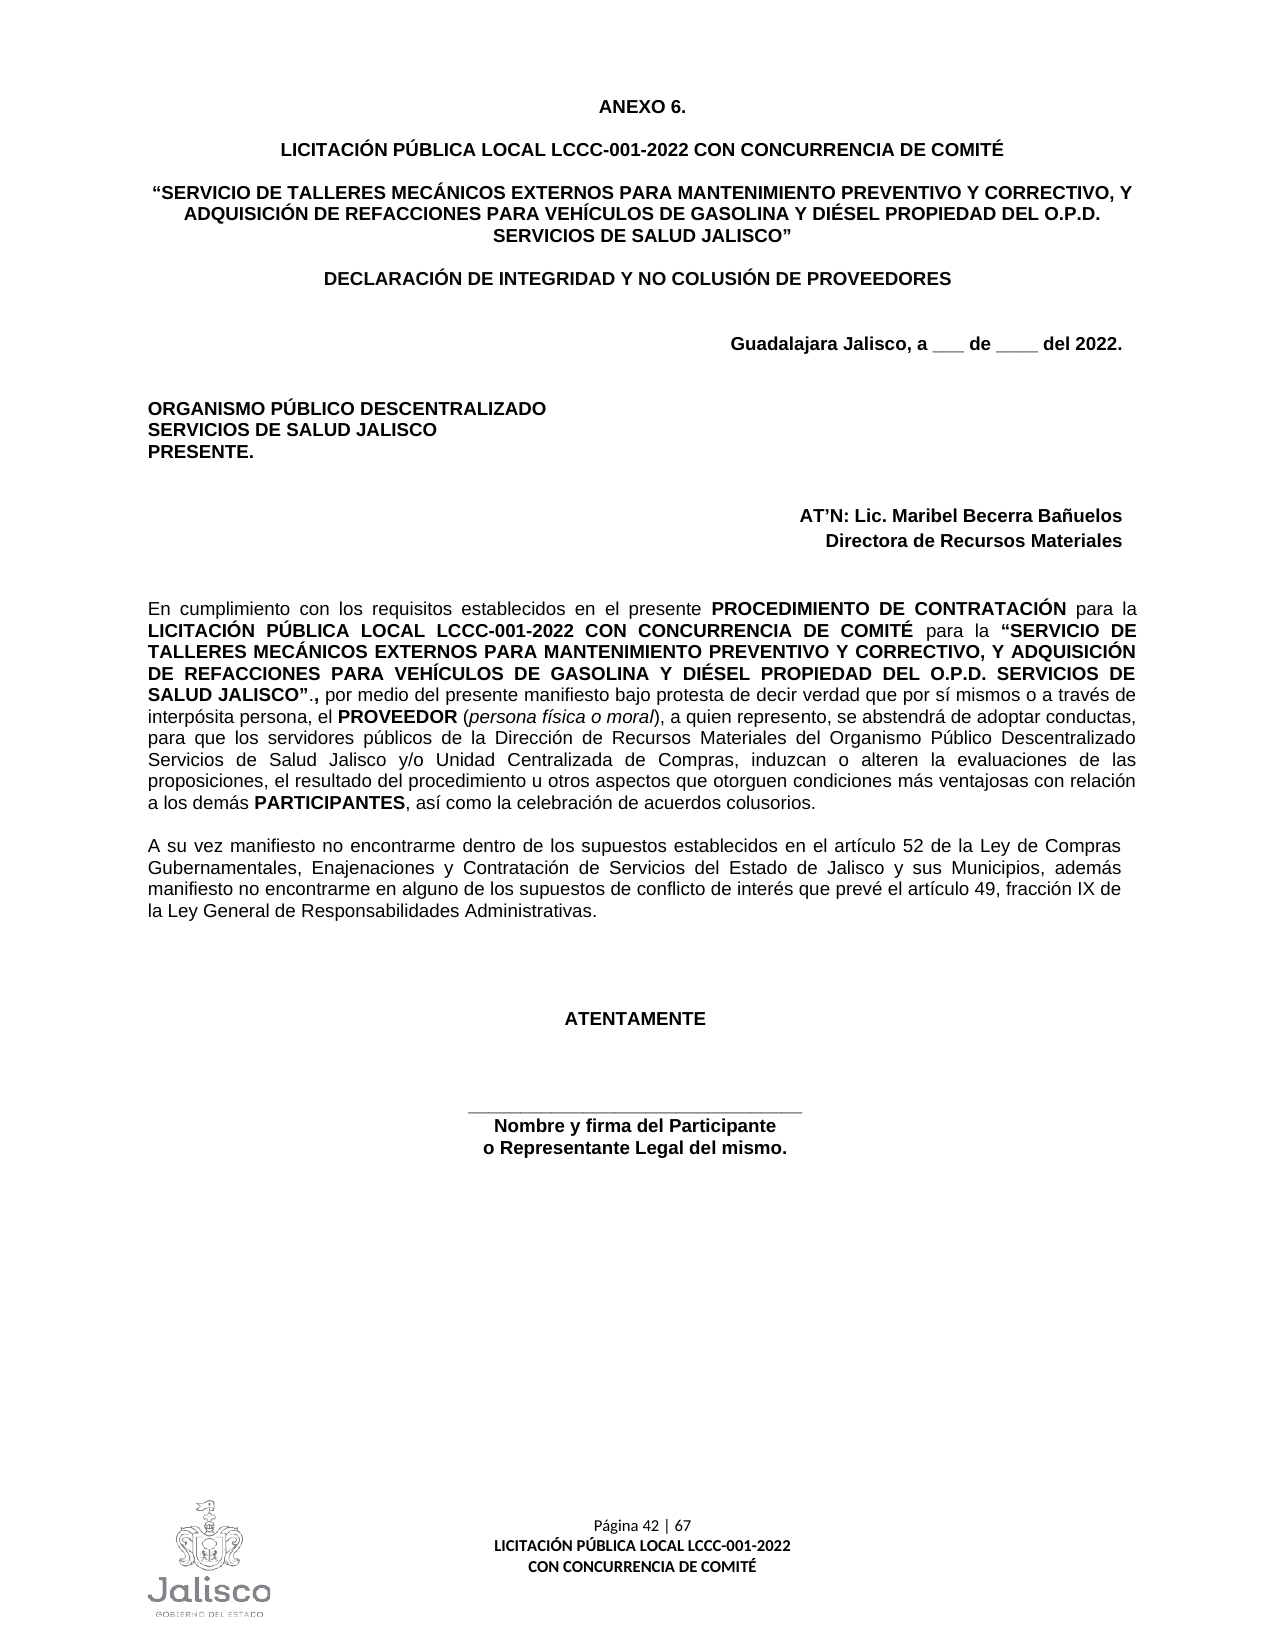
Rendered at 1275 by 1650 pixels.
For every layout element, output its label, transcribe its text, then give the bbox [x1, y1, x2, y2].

text ORGANISMO PÚBLICO DESCENTRALIZADO [148, 397, 1122, 419]
text SERVICIOS DE SALUD JALISCO [148, 419, 1122, 440]
text En cumplimiento con los requisitos establecidos en el presente PROCEDIMIENTO DE CONTRATACIÓN para la LICITACIÓN PÚBLICA LOCAL LCCC-001-2022 CON CONCURRENCIA DE COMITÉ para la “SERVICIO DE TALLERES MECÁNICOS EXTERNOS PARA MANTENIMIENTO PREVENTIVO Y CORRECTIVO, Y ADQUISICIÓN DE REFACCIONES PARA VEHÍCULOS DE GASOLINA Y DIÉSEL PROPIEDAD DEL O.P.D. SERVICIOS DE SALUD JALISCO”., por medio del presente manifiesto bajo protesta de decir verdad que por sí mismos o a través de interpósita persona, el PROVEEDOR (persona física o moral), a quien represento, se abstendrá de adoptar conductas, para que los servidores públicos de la Dirección de Recursos Materiales del Organismo Público Descentralizado Servicios de Salud Jalisco y/o Unidad Centralizada de Compras, induzcan o alteren la evaluaciones de las proposiciones, el resultado del procedimiento u otros aspectos que otorguen condiciones más ventajosas con relación a los demás PARTICIPANTES, así como la celebración de acuerdos colusorios. [148, 598, 1137, 813]
text PRESENTE. [148, 440, 1122, 462]
text Guadalajara Jalisco, a ___ de ____ del 2022. [148, 333, 1122, 354]
text o Representante Legal del mismo. [148, 1137, 1122, 1158]
text ________________________________ [148, 1094, 1122, 1115]
text Directora de Recursos Materiales [148, 530, 1122, 551]
text ATENTAMENTE [148, 1007, 1122, 1029]
text LICITACIÓN PÚBLICA LOCAL LCCC-001-2022 CON CONCURRENCIA DE COMITÉ [148, 138, 1137, 160]
text ANEXO 6. [148, 95, 1137, 117]
text AT’N: Lic. Maribel Becerra Bañuelos [148, 505, 1122, 527]
text A su vez manifiesto no encontrarme dentro de los supuestos establecidos en el artículo 52 de la Ley de Compras Gubernamentales, Enajenaciones y Contratación de Servicios del Estado de Jalisco y sus Municipios, además manifiesto no encontrarme en alguno de los supuestos de conflicto de interés que prevé el artículo 49, fracción IX de la Ley General de Responsabilidades Administrativas. [148, 835, 1122, 921]
text “SERVICIO DE TALLERES MECÁNICOS EXTERNOS PARA MANTENIMIENTO PREVENTIVO Y CORRECTIVO, Y ADQUISICIÓN DE REFACCIONES PARA VEHÍCULOS DE GASOLINA Y DIÉSEL PROPIEDAD DEL O.P.D. SERVICIOS DE SALUD JALISCO” [148, 182, 1137, 246]
picture [147, 1500, 271, 1617]
text Nombre y firma del Participante [148, 1115, 1122, 1137]
text DECLARACIÓN DE INTEGRIDAD Y NO COLUSIÓN DE PROVEEDORES [148, 268, 1122, 289]
